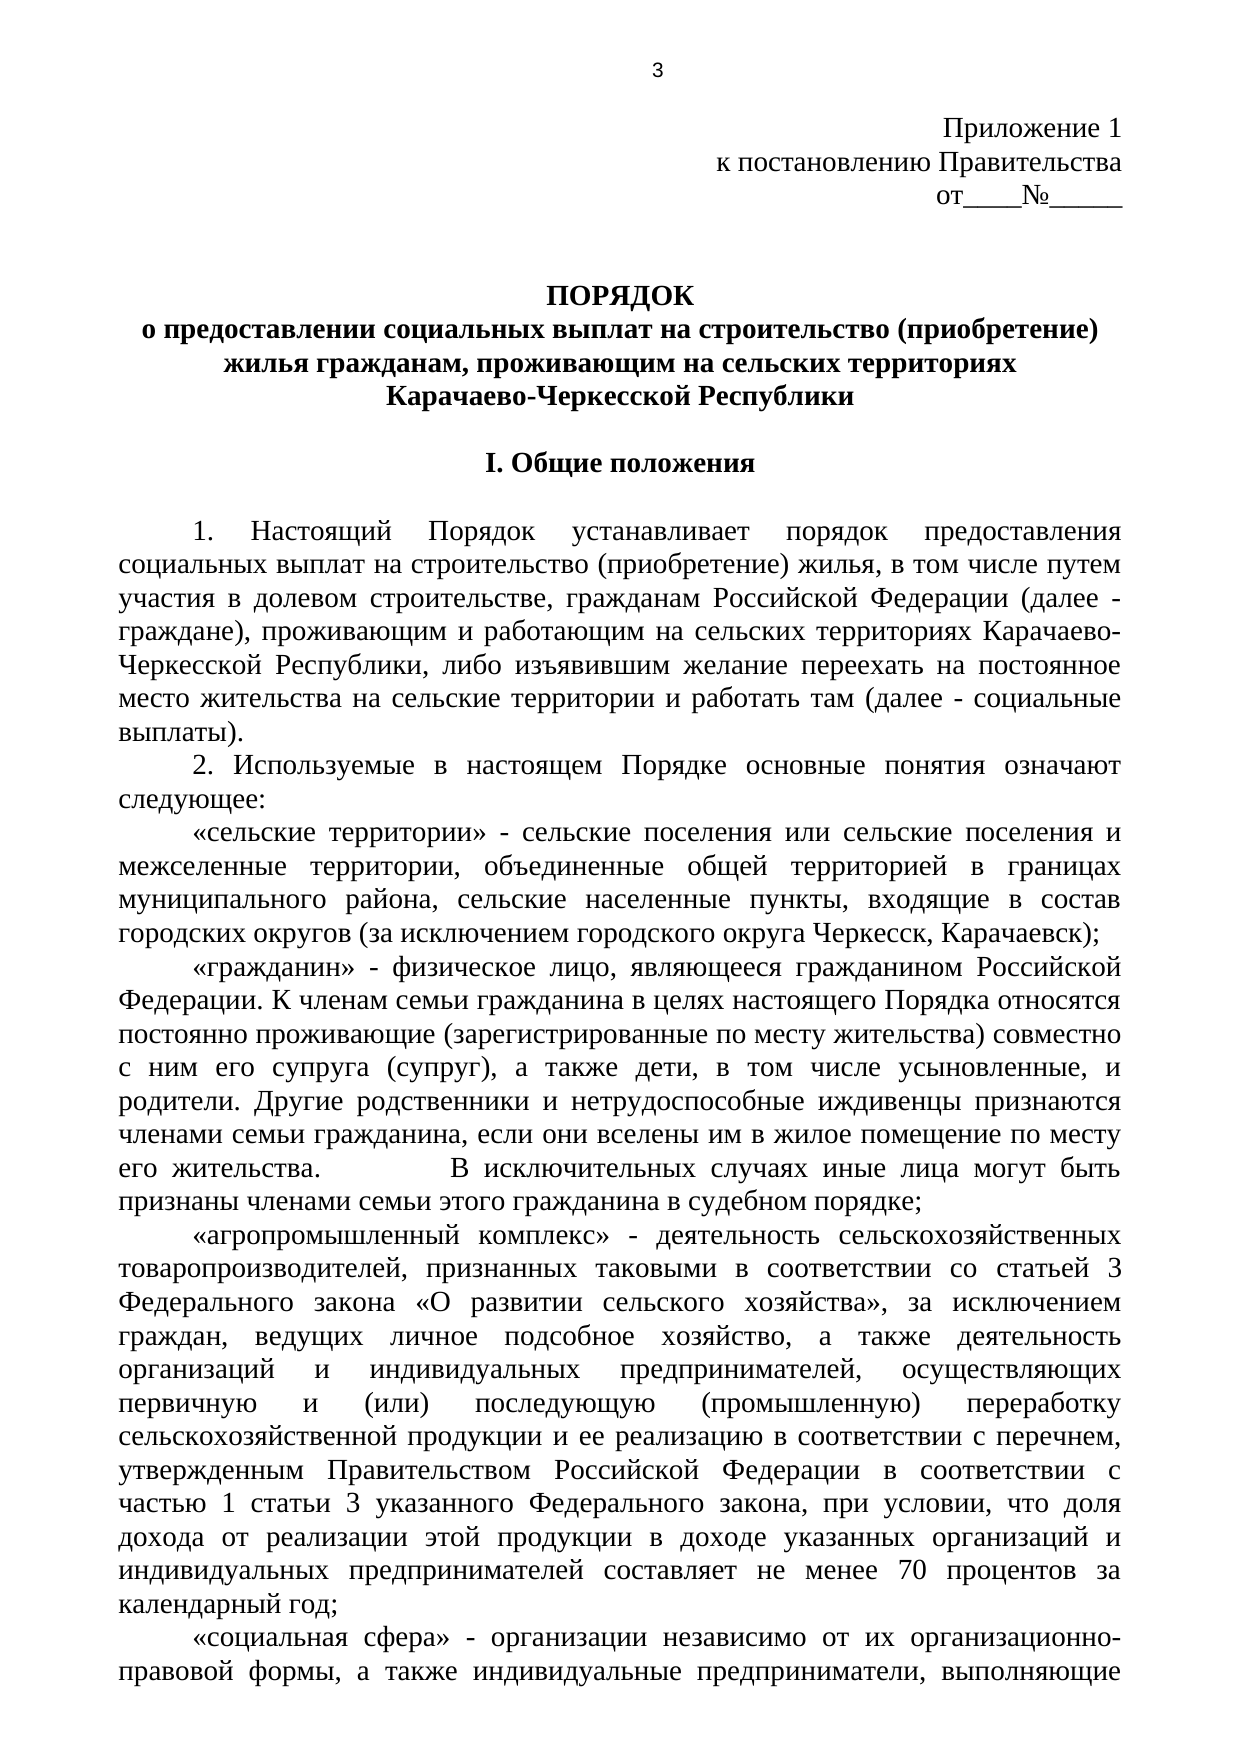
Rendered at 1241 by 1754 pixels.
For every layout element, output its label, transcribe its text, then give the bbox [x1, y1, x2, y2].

text о предоставлении социальных выплат на строительство (приобретение) жилья гражданам, проживающим на сельских территориях [118, 311, 1122, 378]
text 1. Настоящий Порядок устанавливает порядок предоставления социальных выплат на строительство (приобретение) жилья, в том числе путем участия в долевом строительстве, гражданам Российской Федерации (далее - граждане), проживающим и работающим на сельских территориях Карачаево-Черкесской Республики, либо изъявившим желание переехать на постоянное место жительства на сельские территории и работать там (далее - социальные выплаты). [118, 513, 1122, 747]
text Карачаево-Черкесской Республики [118, 378, 1122, 412]
text ПОРЯДОК [118, 278, 1122, 311]
text «сельские территории» - сельские поселения или сельские поселения и межселенные территории, объединенные общей территорией в границах муниципального района, сельские населенные пункты, входящие в состав городских округов (за исключением городского округа Черкесск, Карачаевск); [118, 814, 1122, 949]
text к постановлению Правительства [118, 144, 1122, 177]
text от____№_____ [118, 177, 1122, 211]
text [118, 1619, 1122, 1687]
text «агропромышленный комплекс» - деятельность сельскохозяйственных товаропроизводителей, признанных таковыми в соответствии со статьей 3 Федерального закона «О развитии сельского хозяйства», за исключением граждан, ведущих личное подсобное хозяйство, а также деятельность организаций и индивидуальных предпринимателей, осуществляющих первичную и (или) последующую (промышленную) переработку сельскохозяйственной продукции и ее реализацию в соответствии с перечнем, утвержденным Правительством Российской Федерации в соответствии с частью 1 статьи 3 указанного Федерального закона, при условии, что доля дохода от реализации этой продукции в доходе указанных организаций и индивидуальных предпринимателей составляет не менее 70 процентов за календарный год; [118, 1217, 1122, 1619]
text «гражданин» - физическое лицо, являющееся гражданином Российской Федерации. К членам семьи гражданина в целях настоящего Порядка относятся постоянно проживающие (зарегистрированные по месту жительства) совместно с ним его супруга (супруг), а также дети, в том числе усыновленные, и родители. Другие родственники и нетрудоспособные иждивенцы признаются членами семьи гражданина, если они вселены им в жилое помещение по месту его жительства. В исключительных случаях иные лица могут быть признаны членами семьи этого гражданина в судебном порядке; [118, 949, 1122, 1217]
text 2. Используемые в настоящем Порядке основные понятия означают следующее: [118, 747, 1122, 814]
text Приложение 1 [118, 110, 1122, 144]
text I. Общие положения [118, 446, 1122, 479]
